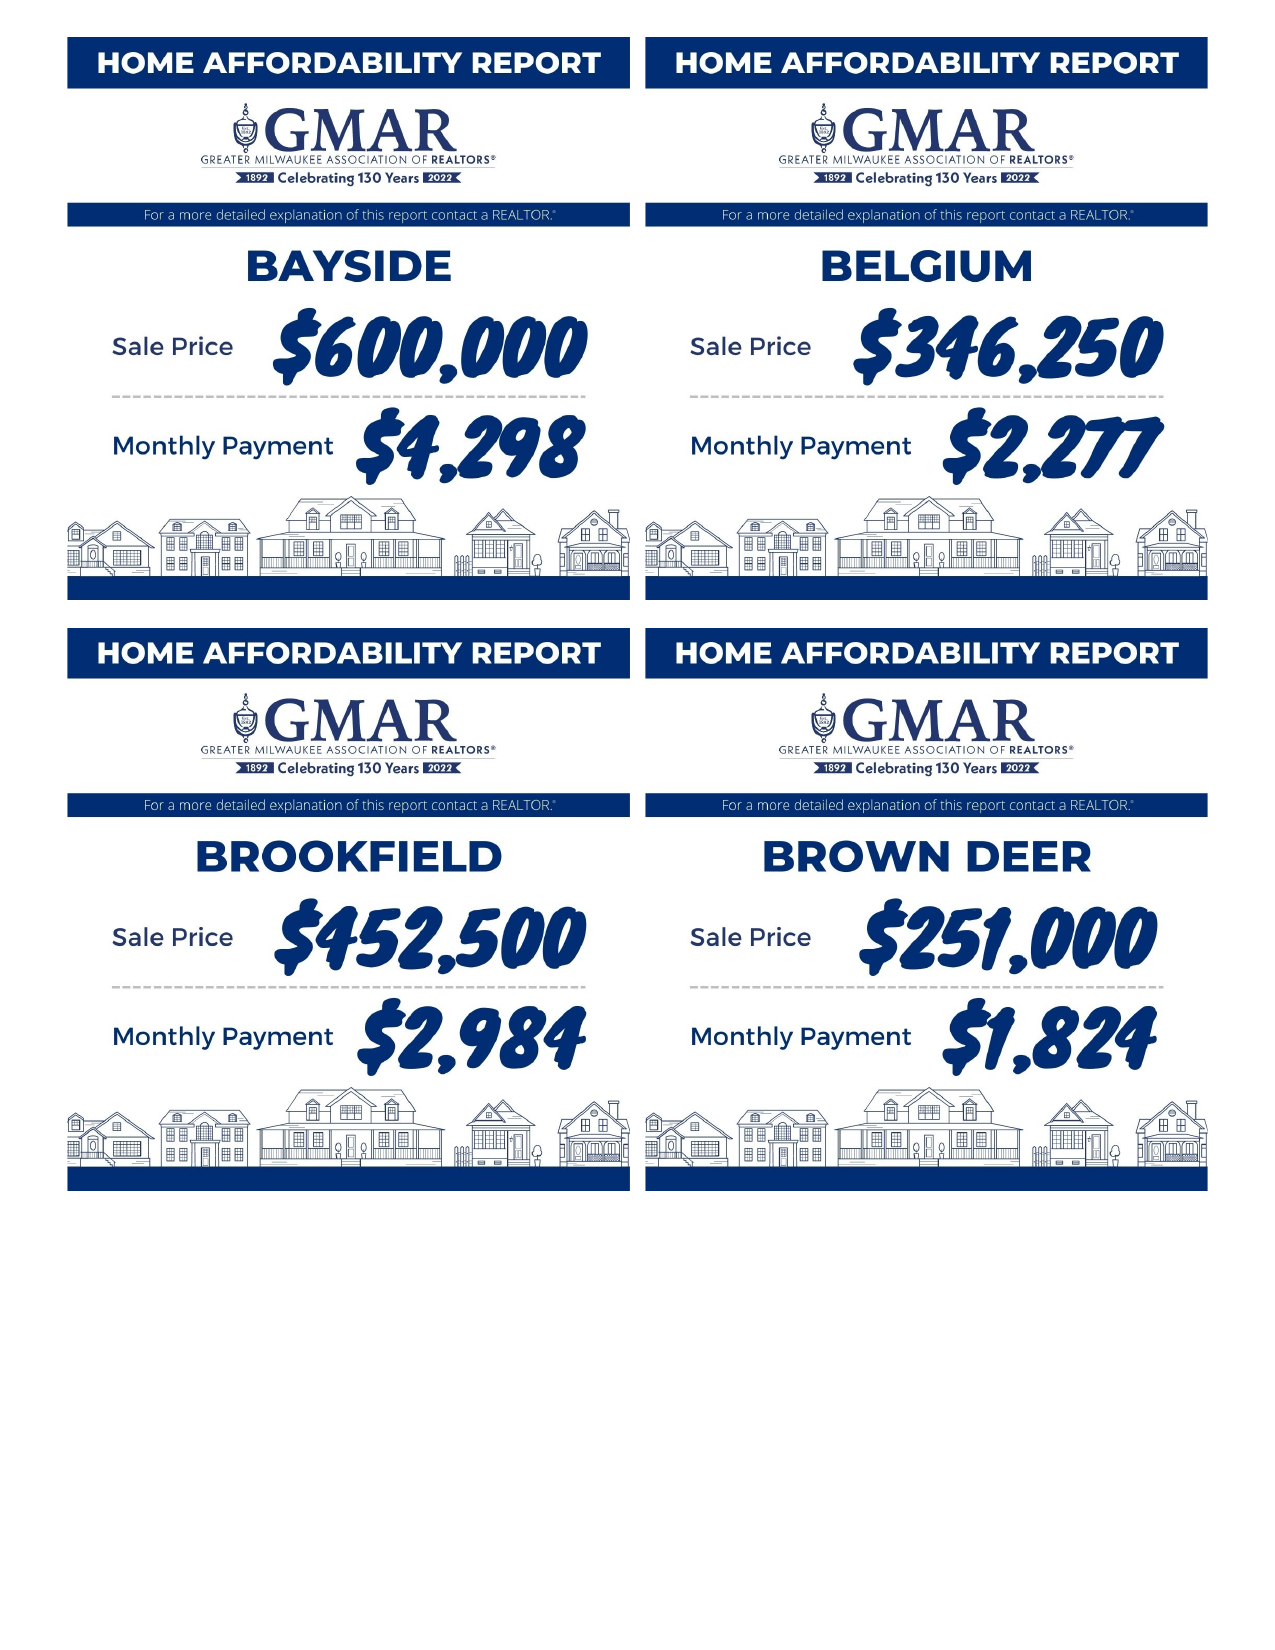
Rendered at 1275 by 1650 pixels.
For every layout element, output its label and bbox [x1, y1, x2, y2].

picture [645, 37, 1208, 600]
picture [67, 628, 630, 1191]
picture [645, 628, 1208, 1191]
picture [67, 37, 630, 600]
